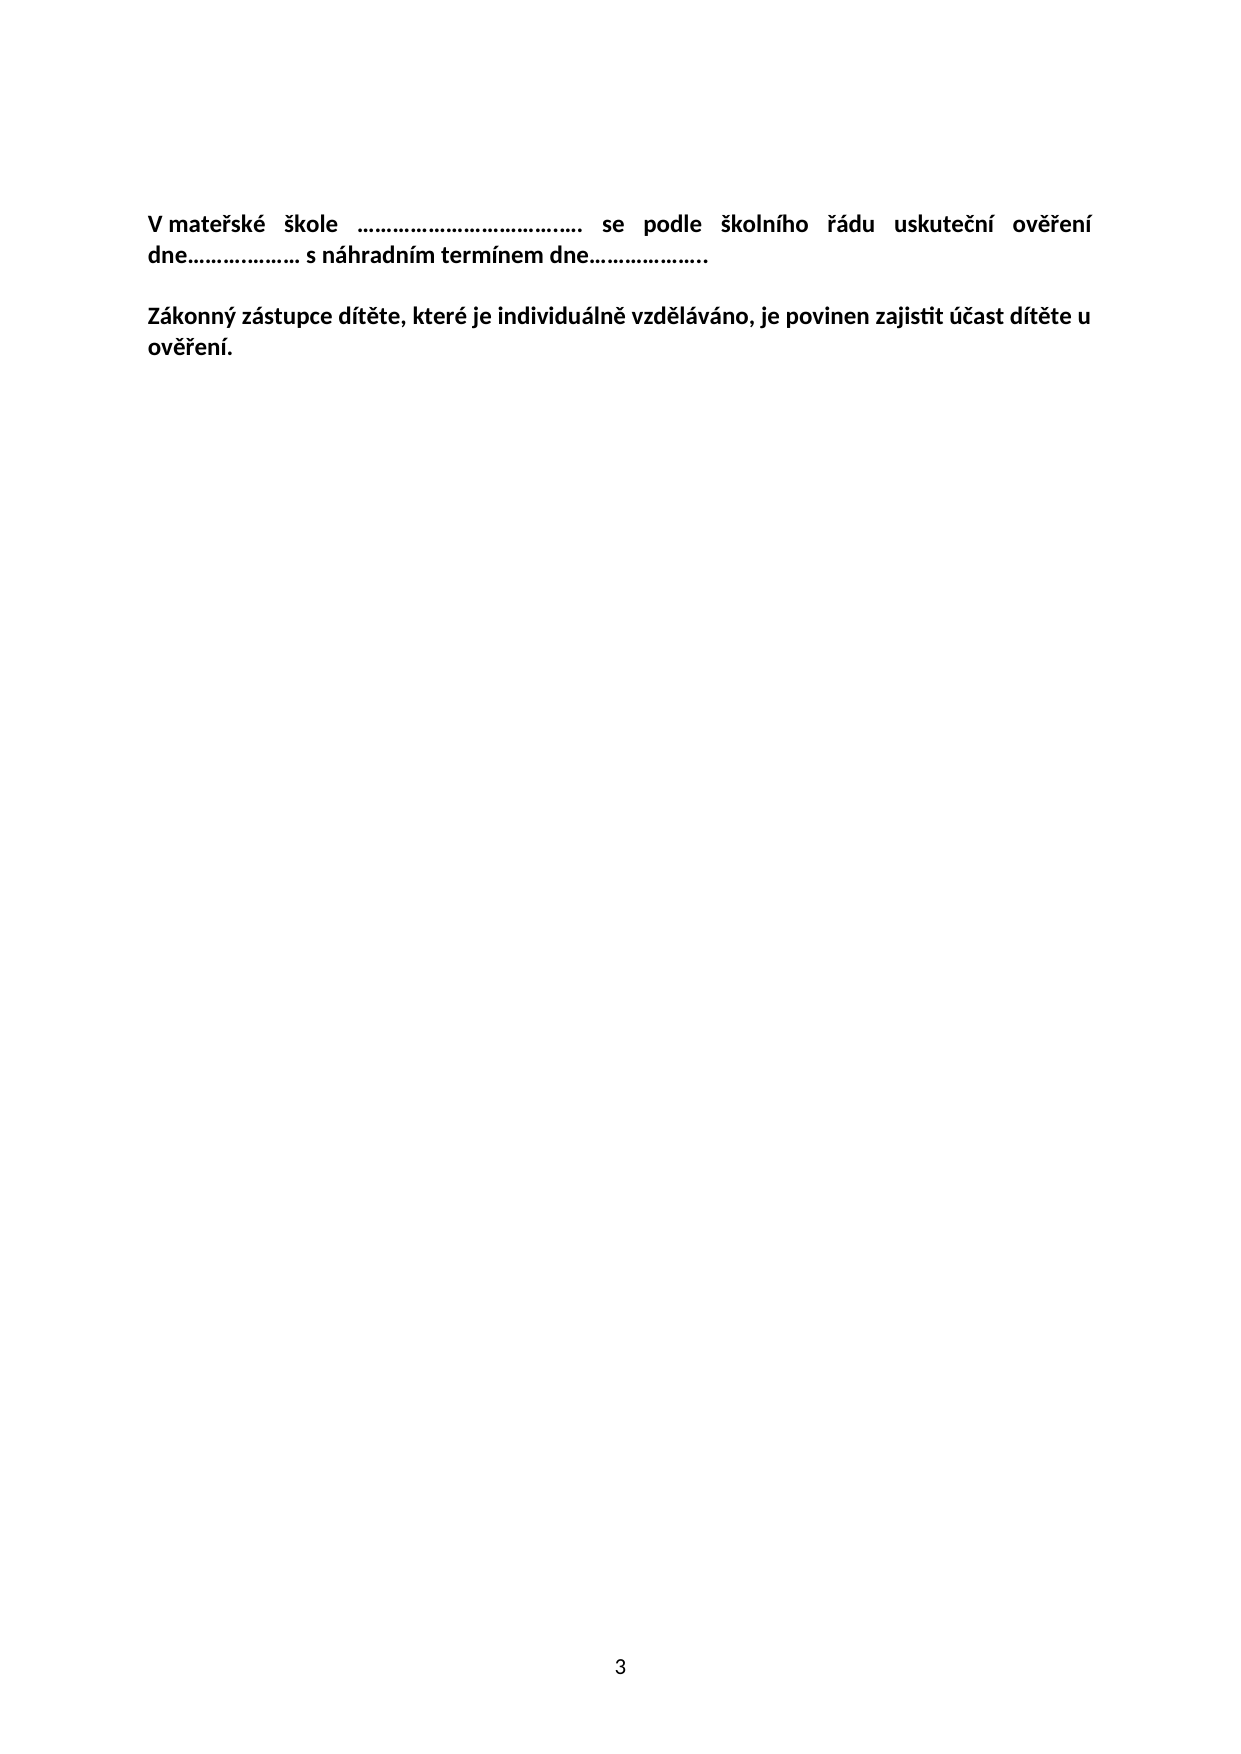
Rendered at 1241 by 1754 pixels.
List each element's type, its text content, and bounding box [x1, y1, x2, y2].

text V mateřské škole …………………………….…. se podle školního řádu uskuteční ověření dne……….……… s náhradním termínem dne……………….. [148, 209, 1093, 270]
text Zákonný zástupce dítěte, které je individuálně vzděláváno, je povinen zajistit účast dítěte u ověření. [148, 300, 1093, 361]
